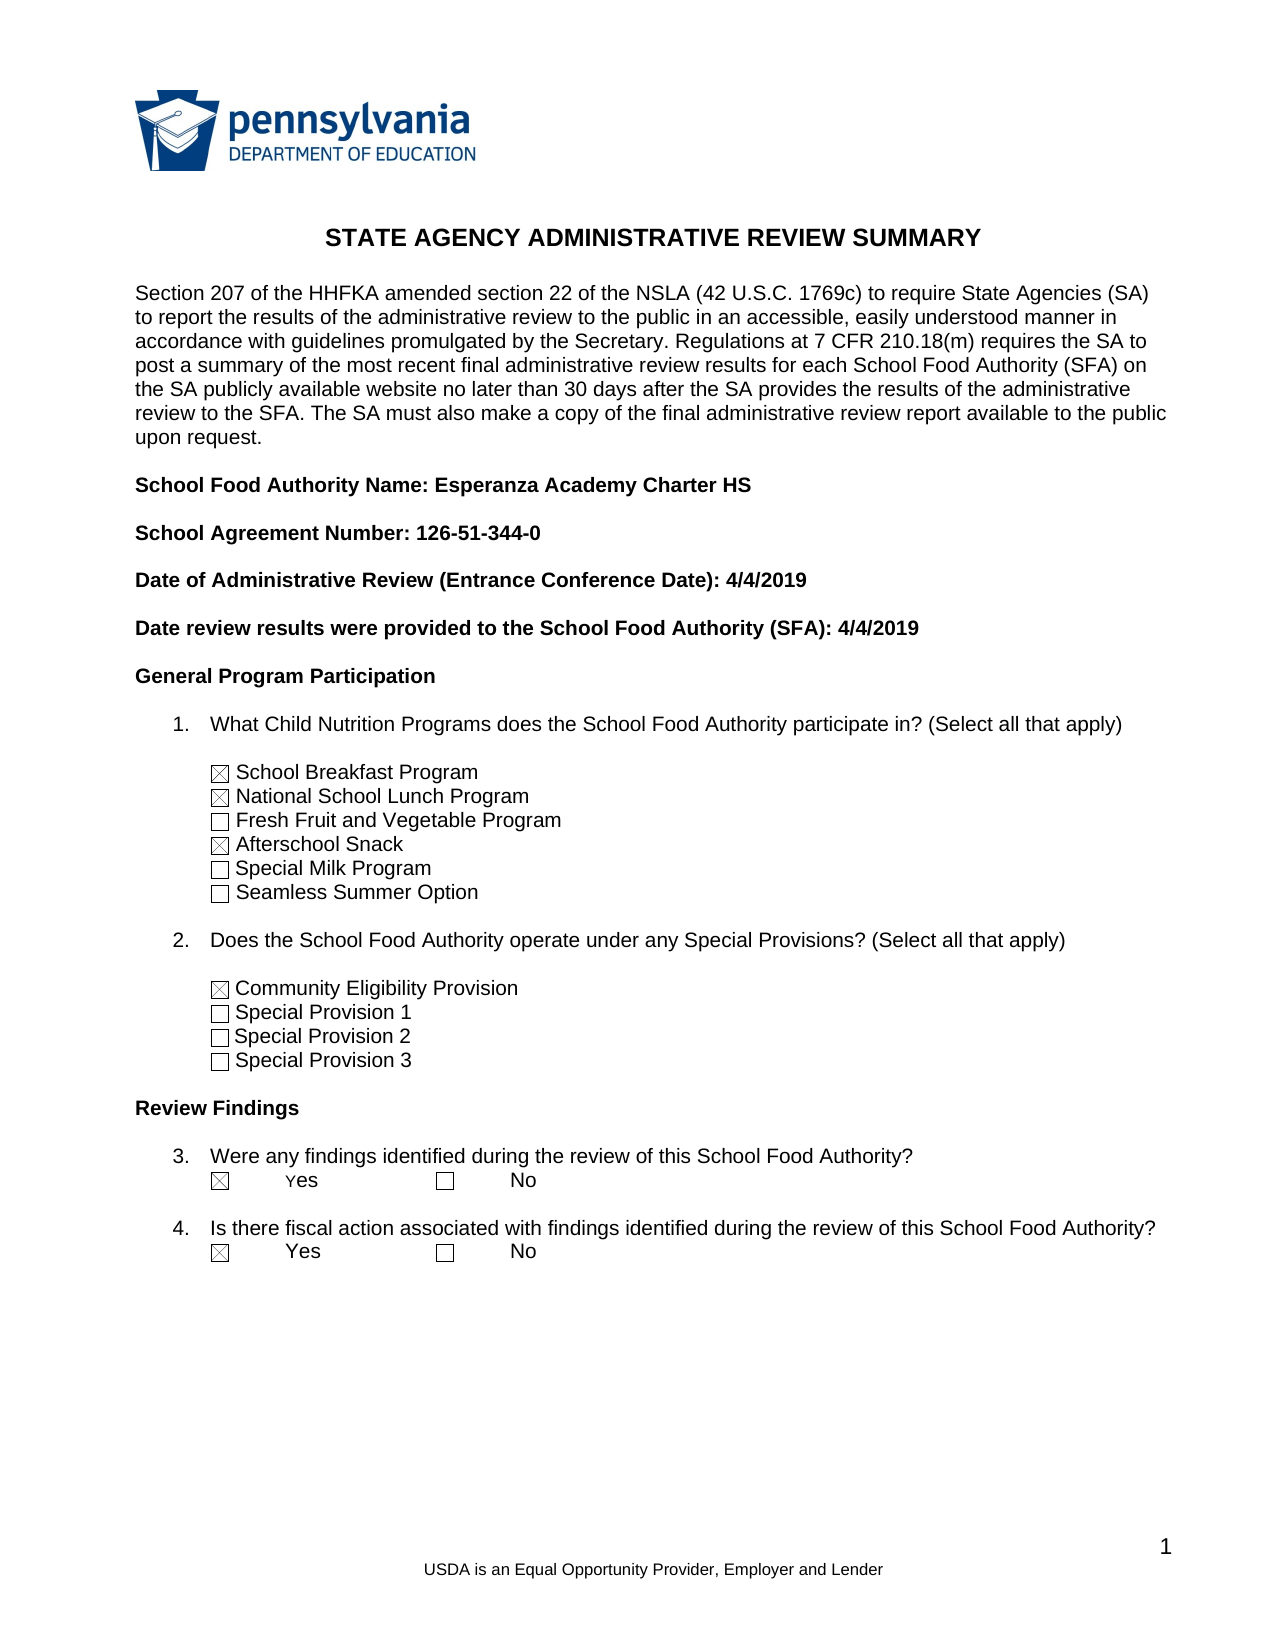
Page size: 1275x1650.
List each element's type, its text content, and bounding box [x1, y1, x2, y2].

list Were any findings identified during the review of this School Food Authority? [172, 1143, 1172, 1167]
text School Breakfast Program [135, 760, 1172, 784]
text Seamless Summer Option [135, 880, 1172, 904]
text Review Findings [135, 1096, 1172, 1119]
text General Program Participation [135, 664, 1172, 688]
list Is there fiscal action associated with findings identified during the review of this School Food Authority? [172, 1215, 1172, 1239]
text National School Lunch Program [210, 784, 1172, 808]
picture [135, 90, 478, 171]
text Special Provision 3 [210, 1048, 1172, 1072]
text Special Provision 1 [210, 1000, 1172, 1024]
text Special Provision 2 [210, 1024, 1172, 1048]
text Date review results were provided to the School Food Authority (SFA): 4/4/2019 [135, 616, 1172, 640]
text Fresh Fruit and Vegetable Program [135, 808, 1172, 832]
text Special Milk Program [135, 856, 1172, 880]
text Community Eligibility Provision [210, 976, 1172, 1000]
text School Food Authority Name: Esperanza Academy Charter HS [135, 472, 1172, 496]
text Yes No [172, 1239, 1172, 1263]
text Afterschool Snack [135, 832, 1172, 856]
text Section 207 of the HHFKA amended section 22 of the NSLA (42 U.S.C. 1769c) to require State Agencies (SA) to report the results of the administrative review to the public in an accessible, easily understood manner in accordance with guidelines promulgated by the Secretary. Regulations at 7 CFR 210.18(m) requires the SA to post a summary of the most recent final administrative review results for each School Food Authority (SFA) on the SA publicly available website no later than 30 days after the SA provides the results of the administrative review to the SFA. The SA must also make a copy of the final administrative review report available to the public upon request. [135, 281, 1172, 448]
text School Agreement Number: 126-51-344-0 [135, 520, 1172, 544]
text STATE AGENCY ADMINISTRATIVE REVIEW SUMMARY [135, 223, 1172, 252]
list Does the School Food Authority operate under any Special Provisions? (Select all that apply) [172, 928, 1172, 952]
text Yes No [135, 1167, 1172, 1191]
list What Child Nutrition Programs does the School Food Authority participate in? (Select all that apply) [172, 712, 1172, 736]
text Date of Administrative Review (Entrance Conference Date): 4/4/2019 [135, 568, 1172, 592]
